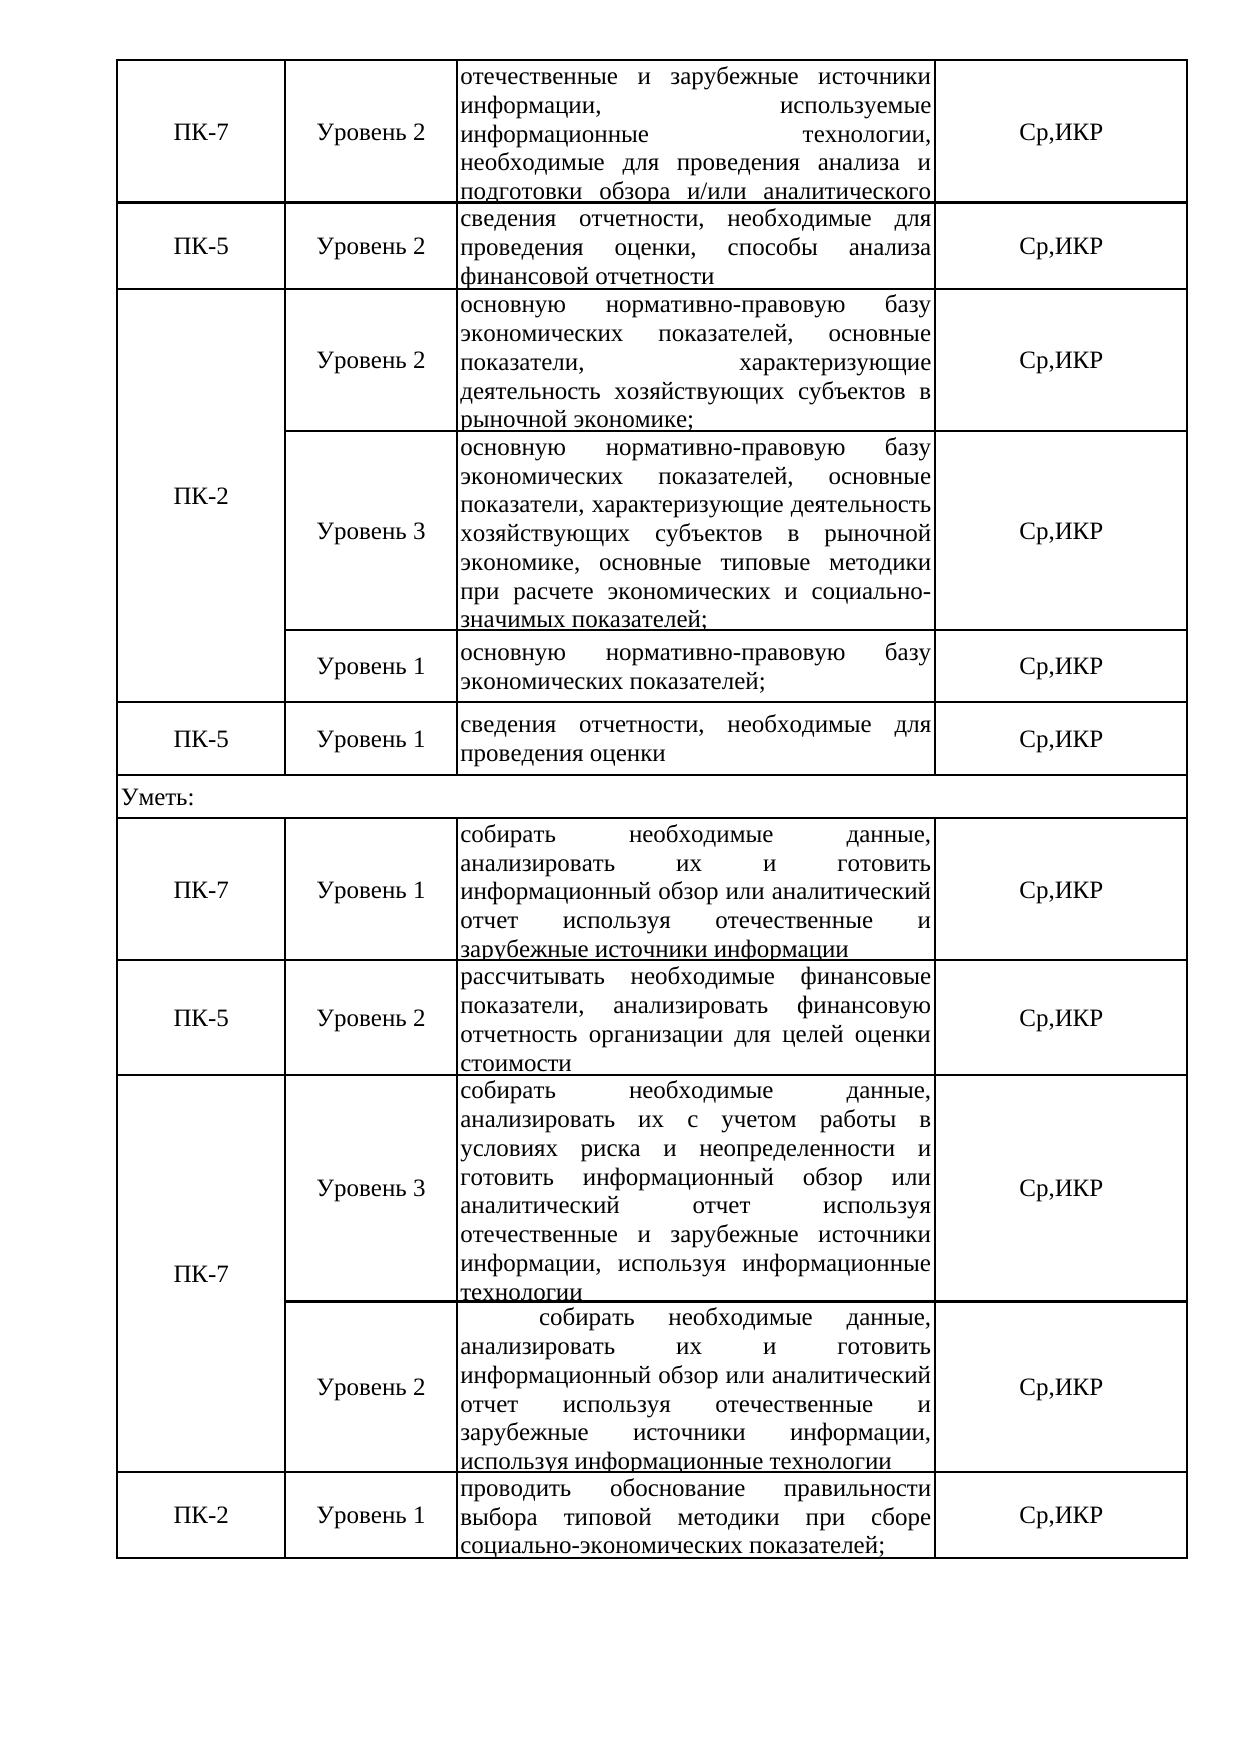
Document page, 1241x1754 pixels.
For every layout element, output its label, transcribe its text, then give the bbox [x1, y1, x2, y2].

table_cell Уровень 2 [286, 204, 456, 287]
table_cell собирать необходимые данные, анализировать их с учетом работы в условиях риска и неопределенности и готовить информационный обзор или аналитический отчет используя отечественные и зарубежные источники информации, используя информационные технологии [458, 1076, 934, 1300]
table_cell Ср,ИКР [936, 204, 1186, 287]
table_cell ПК-2 [118, 290, 284, 701]
table_cell основную нормативно-правовую базу экономических показателей, основные показатели, характеризующие деятельность хозяйствующих субъектов в рыночной экономике; [458, 290, 934, 430]
table_cell Уровень 3 [286, 432, 456, 629]
table_cell ПК-7 [118, 819, 284, 959]
table_cell ПК-7 [118, 1076, 284, 1471]
table_cell Уровень 1 [286, 631, 456, 701]
table_cell Ср,ИКР [936, 961, 1186, 1073]
table_cell собирать необходимые данные, анализировать их и готовить информационный обзор или аналитический отчет используя отечественные и зарубежные источники информации [458, 819, 934, 959]
table_cell сведения отчетности, необходимые для проведения оценки [458, 703, 934, 773]
table_header ПК-7 [118, 61, 284, 201]
table_header отечественные и зарубежные источники информации, используемые информационные технологии, необходимые для проведения анализа и подготовки обзора и/или аналитического отчета [458, 61, 934, 201]
table_cell рассчитывать необходимые финансовые показатели, анализировать финансовую отчетность организации для целей оценки стоимости [458, 961, 934, 1073]
table_cell Уровень 1 [286, 819, 456, 959]
table_cell ПК-2 [118, 1473, 284, 1557]
table_cell ПК-5 [118, 961, 284, 1073]
table_cell Ср,ИКР [936, 703, 1186, 773]
table_cell Уровень 1 [286, 703, 456, 773]
table_cell Уровень 2 [286, 290, 456, 430]
table_cell ПК-5 [118, 703, 284, 773]
table_cell Уровень 3 [286, 1076, 456, 1300]
table_cell собирать необходимые данные, анализировать их и готовить информационный обзор или аналитический отчет используя отечественные и зарубежные источники информации, используя информационные технологии [458, 1303, 934, 1471]
table_cell Ср,ИКР [936, 1076, 1186, 1300]
table_cell Уровень 1 [286, 1473, 456, 1557]
table_cell Уметь: [118, 776, 1186, 817]
table_cell Ср,ИКР [936, 1473, 1186, 1557]
table_cell Уровень 2 [286, 961, 456, 1073]
table_cell Ср,ИКР [936, 631, 1186, 701]
table_cell проводить обоснование правильности выбора типовой методики при сборе социально-экономических показателей; [458, 1473, 934, 1557]
table_cell Ср,ИКР [936, 290, 1186, 430]
table_cell основную нормативно-правовую базу экономических показателей, основные показатели, характеризующие деятельность хозяйствующих субъектов в рыночной экономике, основные типовые методики при расчете экономических и социально- значимых показателей; [458, 432, 934, 629]
table_cell сведения отчетности, необходимые для проведения оценки, способы анализа финансовой отчетности [458, 204, 934, 287]
table_cell Ср,ИКР [936, 1303, 1186, 1471]
table_header Уровень 2 [286, 61, 456, 201]
table_cell ПК-5 [118, 204, 284, 287]
table_header Ср,ИКР [936, 61, 1186, 201]
table_cell основную нормативно-правовую базу экономических показателей; [458, 631, 934, 701]
table_cell Ср,ИКР [936, 432, 1186, 629]
table_cell Ср,ИКР [936, 819, 1186, 959]
table_cell Уровень 2 [286, 1303, 456, 1471]
